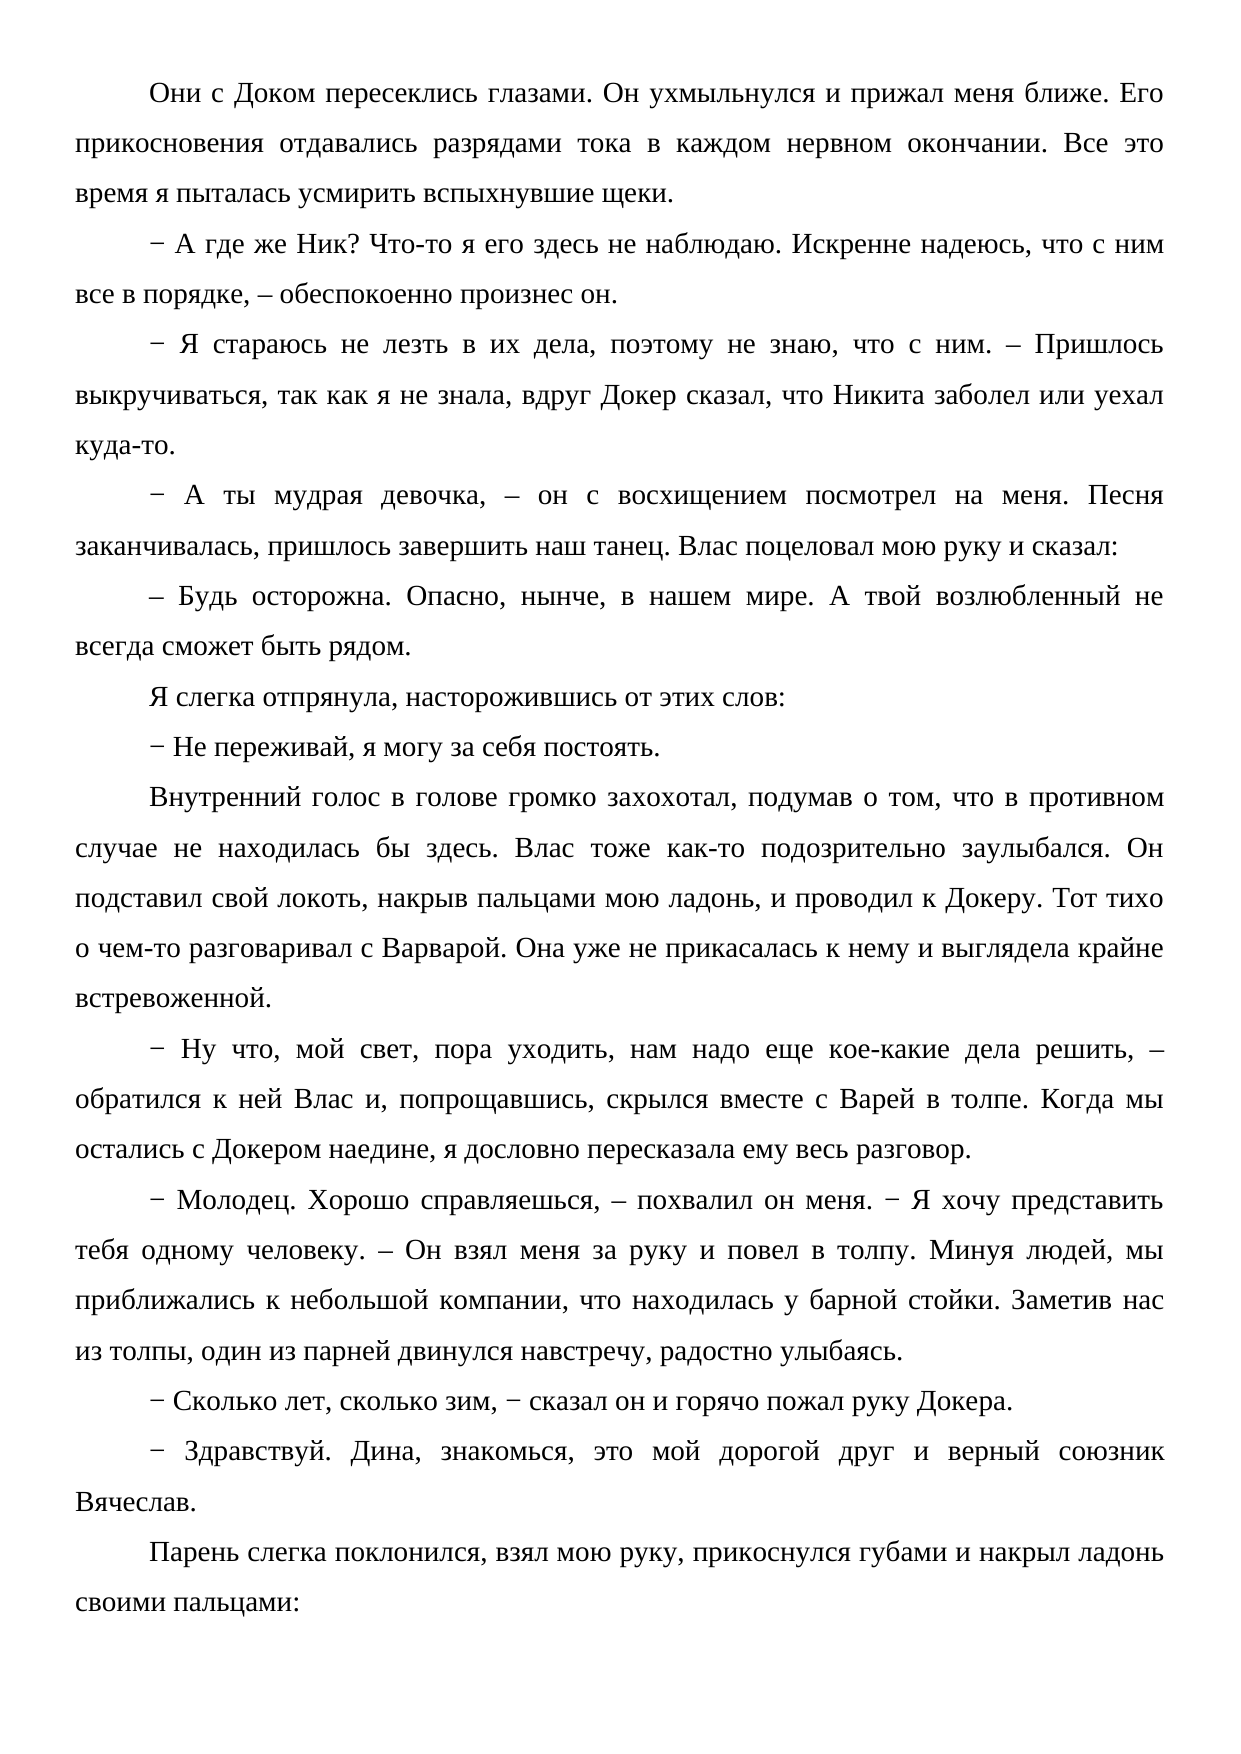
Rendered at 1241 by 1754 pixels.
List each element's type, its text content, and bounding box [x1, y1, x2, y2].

text − А где же Ник? Что-то я его здесь не наблюдаю. Искренне надеюсь, что с ним все в порядке, – обеспокоенно произнес он. [75, 226, 1165, 310]
text Парень слегка поклонился, взял мою руку, прикоснулся губами и накрыл ладонь своими пальцами: [75, 1534, 1165, 1618]
text − Молодец. Хорошо справляешься, – похвалил он меня. − Я хочу представить тебя одному человеку. – Он взял меня за руку и повел в толпу. Минуя людей, мы приближались к небольшой компании, что находилась у барной стойки. Заметив нас из толпы, один из парней двинулся навстречу, радостно улыбаясь. [75, 1182, 1165, 1366]
text Они с Доком пересеклись глазами. Он ухмыльнулся и прижал меня ближе. Его прикосновения отдавались разрядами тока в каждом нервном окончании. Все это время я пыталась усмирить вспыхнувшие щеки. [75, 75, 1165, 209]
text − Сколько лет, сколько зим, − сказал он и горячо пожал руку Докера. [75, 1383, 1165, 1417]
text − Здравствуй. Дина, знакомься, это мой дорогой друг и верный союзник Вячеслав. [75, 1433, 1165, 1517]
text − А ты мудрая девочка, – он с восхищением посмотрел на меня. Песня заканчивалась, пришлось завершить наш танец. Влас поцеловал мою руку и сказал: [75, 477, 1165, 561]
text − Я стараюсь не лезть в их дела, поэтому не знаю, что с ним. – Пришлось выкручиваться, так как я не знала, вдруг Докер сказал, что Никита заболел или уехал куда-то. [75, 327, 1165, 461]
text − Не переживай, я могу за себя постоять. [75, 729, 1165, 763]
text Я слегка отпрянула, насторожившись от этих слов: [75, 679, 1165, 712]
text − Ну что, мой свет, пора уходить, нам надо еще кое-какие дела решить, – обратился к ней Влас и, попрощавшись, скрылся вместе с Варей в толпе. Когда мы остались с Докером наедине, я дословно пересказала ему весь разговор. [75, 1031, 1165, 1165]
text Внутренний голос в голове громко захохотал, подумав о том, что в противном случае не находилась бы здесь. Влас тоже как-то подозрительно заулыбался. Он подставил свой локоть, накрыв пальцами мою ладонь, и проводил к Докеру. Тот тихо о чем-то разговаривал с Варварой. Она уже не прикасалась к нему и выглядела крайне встревоженной. [75, 779, 1165, 1014]
text – Будь осторожна. Опасно, нынче, в нашем мире. А твой возлюбленный не всегда сможет быть рядом. [75, 578, 1165, 662]
